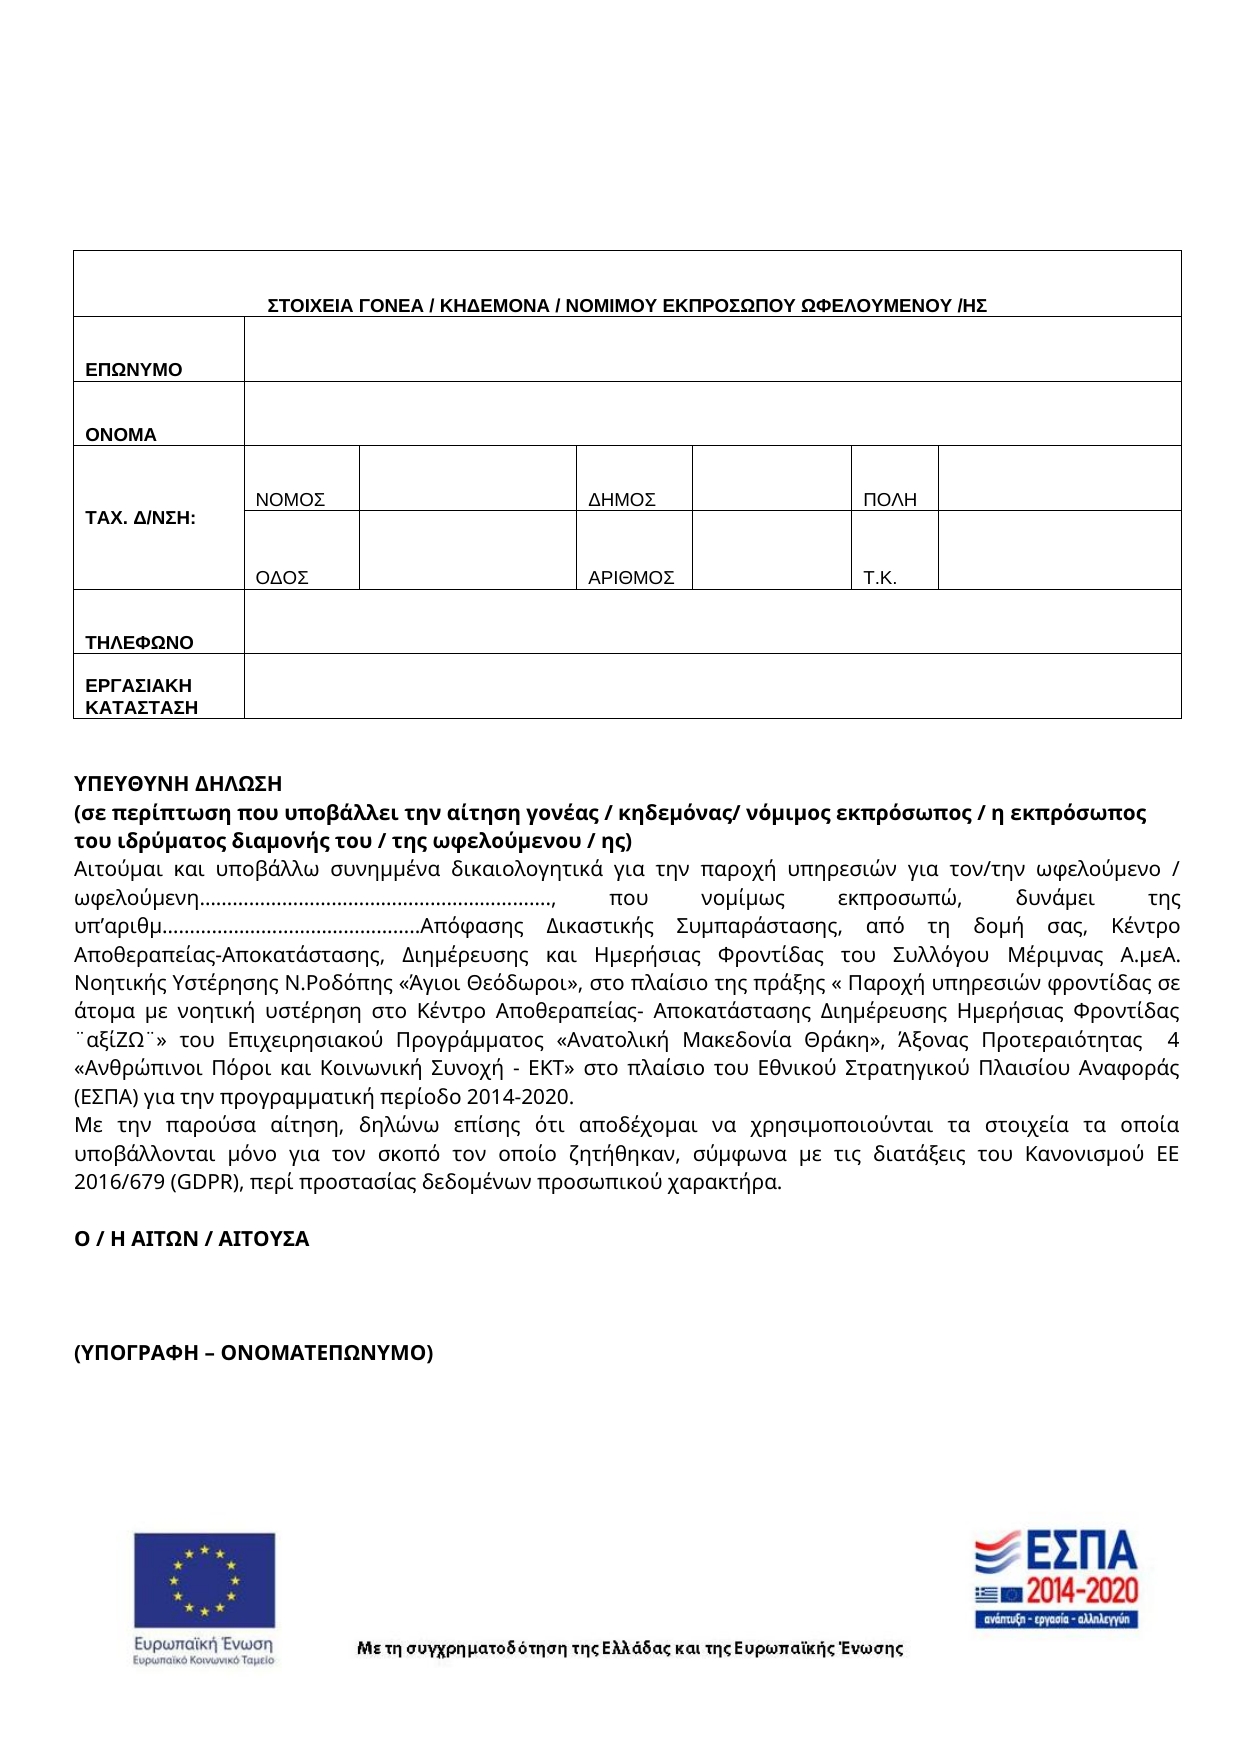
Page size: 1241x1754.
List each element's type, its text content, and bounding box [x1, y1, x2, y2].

table_header ΣΤΟΙΧΕΙΑ ΓΟΝΕΑ / ΚΗΔΕΜΟΝΑ / ΝΟΜΙΜΟΥ ΕΚΠΡΟΣΩΠΟΥ ΩΦΕΛΟΥΜΕΝΟΥ /ΗΣ [74, 251, 1181, 316]
table_cell ΔΗΜΟΣ [577, 446, 692, 510]
table_cell [939, 446, 1181, 510]
table_cell [245, 382, 1181, 445]
table_cell ΟΔΟΣ [245, 511, 359, 589]
table_cell ΤΗΛΕΦΩΝΟ [74, 590, 244, 653]
table_cell ΑΡΙΘΜΟΣ [577, 511, 692, 589]
table_cell ΕΠΩΝΥΜΟ [74, 317, 244, 381]
text (σε περίπτωση που υποβάλλει την αίτηση γονέας / κηδεμόνας/ νόμιμος εκπρόσωπος / η εκπρόσωπος του ιδρύματος διαμονής του / της ωφελούμενου / ης) [74, 798, 1181, 854]
table_cell [245, 654, 1181, 718]
table_cell [693, 446, 851, 510]
table_cell [939, 511, 1181, 589]
table_cell Τ.Κ. [852, 511, 938, 589]
text Ο / Η ΑΙΤΩΝ / ΑΙΤΟΥΣΑ [74, 1224, 1181, 1253]
table_cell ΝΟΜΟΣ [245, 446, 359, 510]
text Αιτούμαι και υποβάλλω συνημμένα δικαιολογητικά για την παροχή υπηρεσιών για τον/την ωφελούμενο / ωφελούμενη………………………………………………………., που νομίμως εκπροσωπώ, δυνάμει της υπ’αριθμ………………………………………..Απόφασης Δικαστικής Συμπαράστασης, από τη δομή σας, Κέντρο Αποθεραπείας-Αποκατάστασης, Διημέρευσης και Ημερήσιας Φροντίδας του Συλλόγου Μέριμνας Α.μεΑ. Νοητικής Υστέρησης Ν.Ροδόπης «Άγιοι Θεόδωροι», στο πλαίσιο της πράξης « Παροχή υπηρεσιών φροντίδας σε άτομα με νοητική υστέρηση στο Κέντρο Αποθεραπείας- Αποκατάστασης Διημέρευσης Ημερήσιας Φροντίδας ¨αξίΖΩ¨» του Επιχειρησιακού Προγράμματος «Ανατολική Μακεδονία Θράκη», Άξονας Προτεραιότητας 4 «Ανθρώπινοι Πόροι και Κοινωνική Συνοχή - ΕΚΤ» στο πλαίσιο του Εθνικού Στρατηγικού Πλαισίου Αναφοράς (ΕΣΠΑ) για την προγραμματική περίοδο 2014-2020. [74, 854, 1181, 1110]
table_cell ΕΡΓΑΣΙΑΚΗ ΚΑΤΑΣΤΑΣΗ [74, 654, 244, 718]
table_cell [360, 511, 576, 589]
table_cell [245, 317, 1181, 381]
table_cell ΟΝΟΜΑ [74, 382, 244, 445]
table_cell ΤΑΧ. Δ/ΝΣΗ: [74, 446, 244, 589]
table_cell ΠΟΛΗ [852, 446, 938, 510]
table_cell [693, 511, 851, 589]
text ΥΠΕΥΘΥΝΗ ΔΗΛΩΣΗ [74, 769, 1181, 798]
table_cell [245, 590, 1181, 653]
text Με την παρούσα αίτηση, δηλώνω επίσης ότι αποδέχομαι να χρησιμοποιούνται τα στοιχεία τα οποία υποβάλλονται μόνο για τον σκοπό τον οποίο ζητήθηκαν, σύμφωνα με τις διατάξεις του Κανονισμού EE 2016/679 (GDPR), περί προστασίας δεδομένων προσωπικού χαρακτήρα. [74, 1110, 1181, 1196]
text (ΥΠΟΓΡΑΦΗ – ΟΝΟΜΑΤΕΠΩΝΥΜΟ) [74, 1338, 1181, 1366]
picture [81, 1494, 1189, 1693]
table_cell [360, 446, 576, 510]
